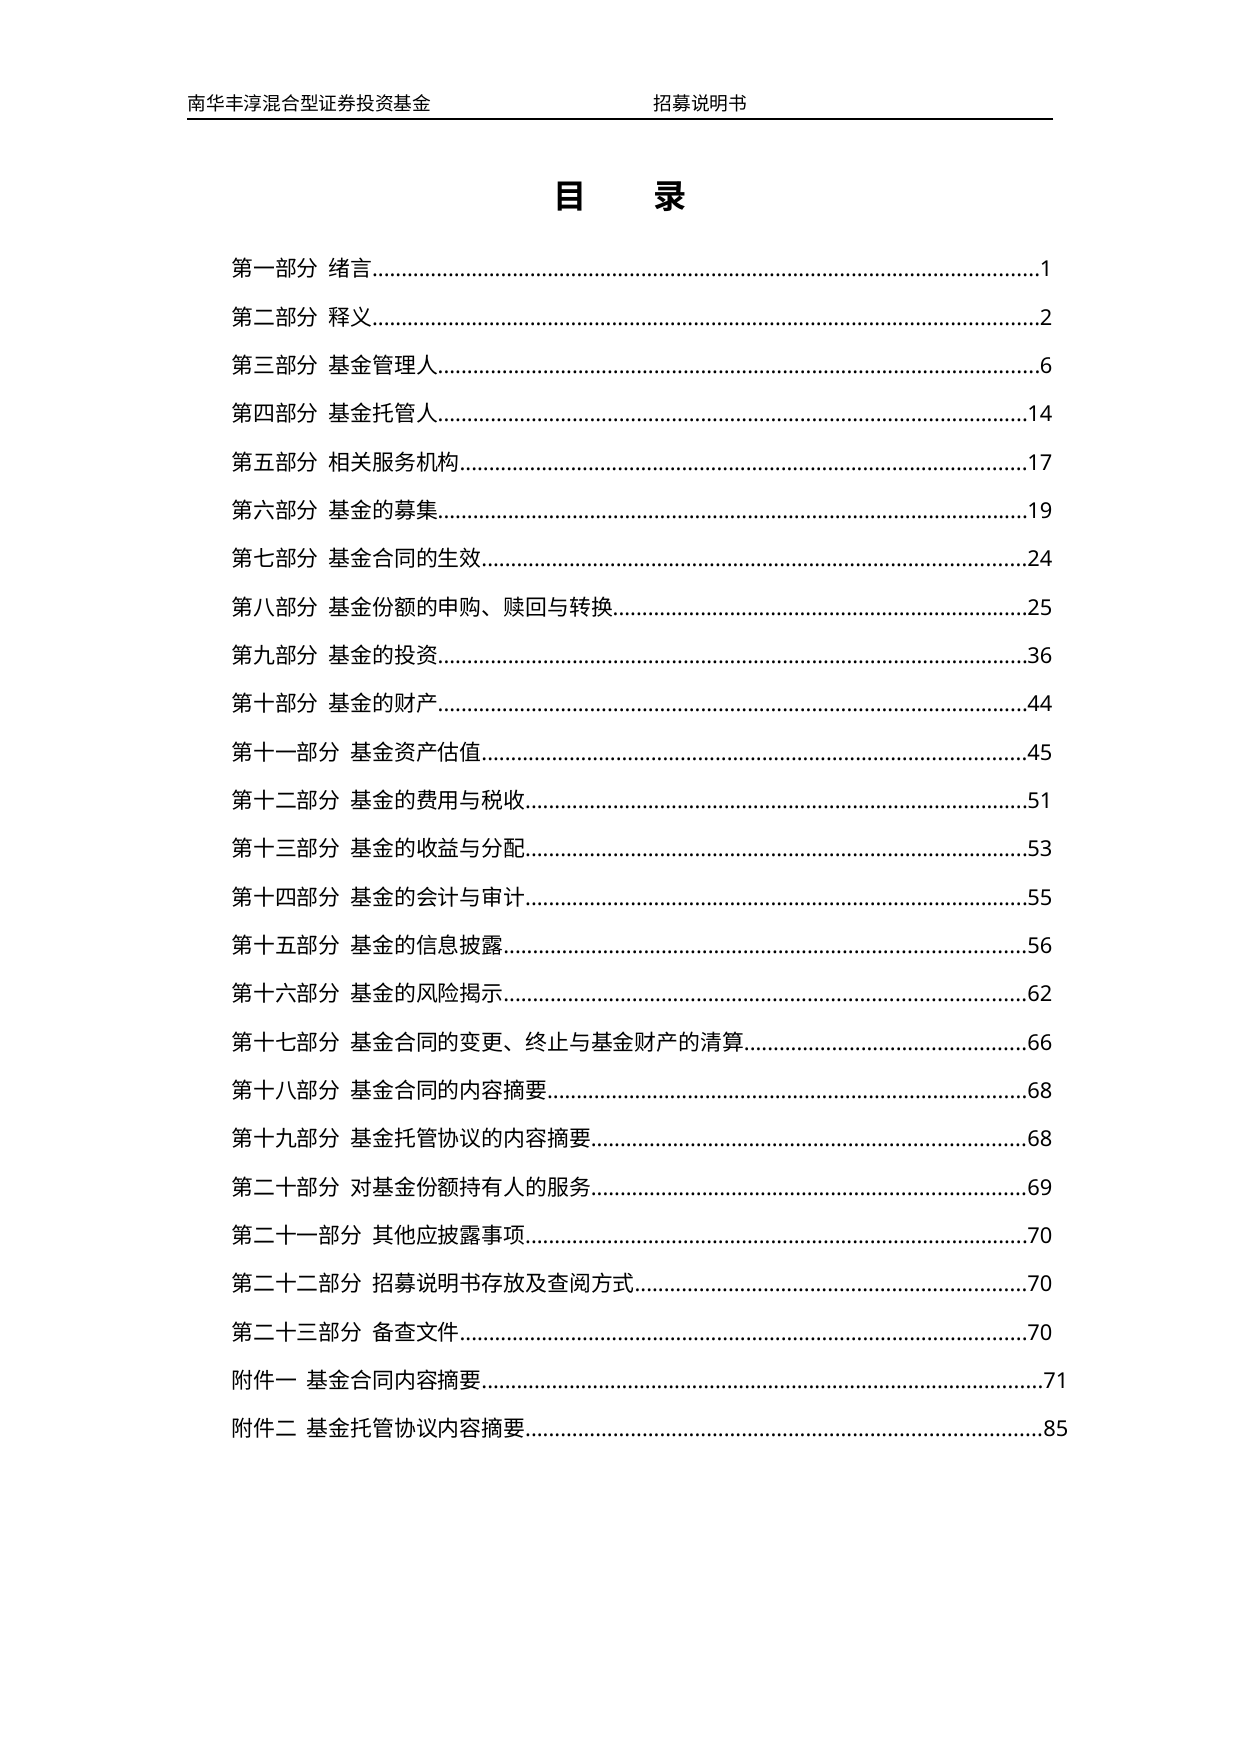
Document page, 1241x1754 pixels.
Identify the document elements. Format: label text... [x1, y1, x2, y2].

text 第五部分 相关服务机构 17 [231, 444, 1053, 477]
text 第一部分 绪言 1 [231, 251, 1053, 283]
text 第九部分 基金的投资 36 [231, 638, 1053, 670]
text 第二十二部分 招募说明书存放及查阅方式 70 [231, 1266, 1053, 1298]
text 第二十一部分 其他应披露事项 70 [231, 1218, 1053, 1250]
text 第十六部分 基金的风险揭示 62 [231, 976, 1053, 1008]
text 第十一部分 基金资产估值 45 [231, 734, 1053, 767]
text 附件二 基金托管协议内容摘要 85 [231, 1411, 1053, 1443]
text 第十三部分 基金的收益与分配 53 [231, 831, 1053, 863]
text 第十七部分 基金合同的变更、终止与基金财产的清算 66 [231, 1024, 1053, 1057]
text 第四部分 基金托管人 14 [231, 396, 1053, 428]
text 第十八部分 基金合同的内容摘要 68 [231, 1073, 1053, 1105]
text 目 录 [187, 162, 1053, 227]
text 第二部分 释义 2 [231, 299, 1053, 332]
text 第十二部分 基金的费用与税收 51 [231, 783, 1053, 815]
text 第十部分 基金的财产 44 [231, 686, 1053, 718]
text 第十九部分 基金托管协议的内容摘要 68 [231, 1121, 1053, 1153]
text 第七部分 基金合同的生效 24 [231, 541, 1053, 573]
text 第六部分 基金的募集 19 [231, 493, 1053, 525]
text 第二十部分 对基金份额持有人的服务 69 [231, 1169, 1053, 1202]
text 附件一 基金合同内容摘要 71 [231, 1363, 1053, 1395]
text 第二十三部分 备查文件 70 [231, 1314, 1053, 1347]
text 第三部分 基金管理人 6 [231, 348, 1053, 380]
text 第八部分 基金份额的申购、赎回与转换 25 [231, 589, 1053, 622]
text 第十四部分 基金的会计与审计 55 [231, 879, 1053, 912]
text 第十五部分 基金的信息披露 56 [231, 928, 1053, 960]
